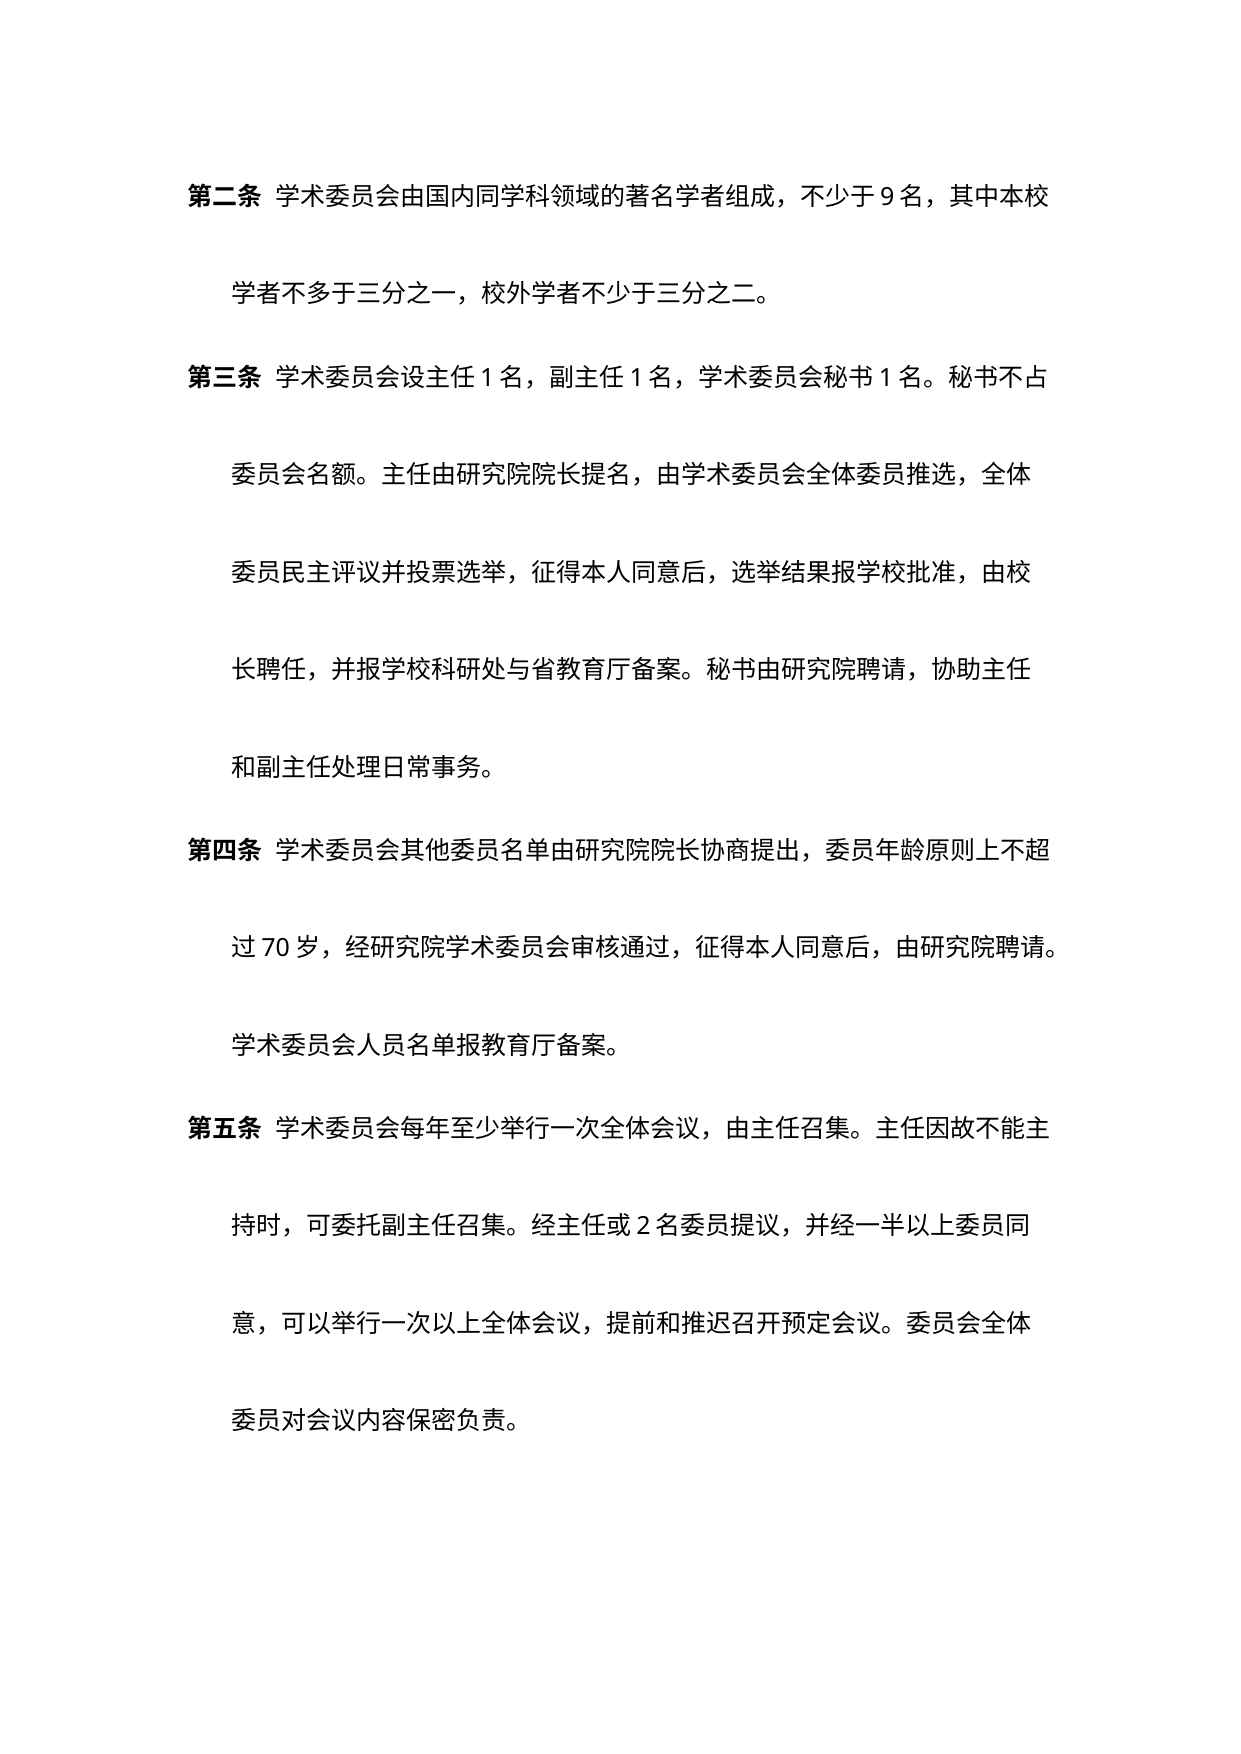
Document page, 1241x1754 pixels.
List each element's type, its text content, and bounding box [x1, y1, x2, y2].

list 学术委员会每年至少举行一次全体会议，由主任召集。主任因故不能主持时，可委托副主任召集。经主任或2名委员提议，并经一半以上委员同意，可以举行一次以上全体会议，提前和推迟召开预定会议。委员会全体委员对会议内容保密负责。 [187, 1094, 1053, 1451]
list 学术委员会由国内同学科领域的著名学者组成，不少于9名，其中本校学者不多于三分之一，校外学者不少于三分之二。 [187, 162, 1053, 324]
list 学术委员会设主任1名，副主任1名，学术委员会秘书1名。秘书不占委员会名额。主任由研究院院长提名，由学术委员会全体委员推选，全体委员民主评议并投票选举，征得本人同意后，选举结果报学校批准，由校长聘任，并报学校科研处与省教育厅备案。秘书由研究院聘请，协助主任和副主任处理日常事务。 [187, 343, 1053, 798]
list 学术委员会其他委员名单由研究院院长协商提出，委员年龄原则上不超过70岁，经研究院学术委员会审核通过，征得本人同意后，由研究院聘请。学术委员会人员名单报教育厅备案。 [187, 816, 1053, 1076]
